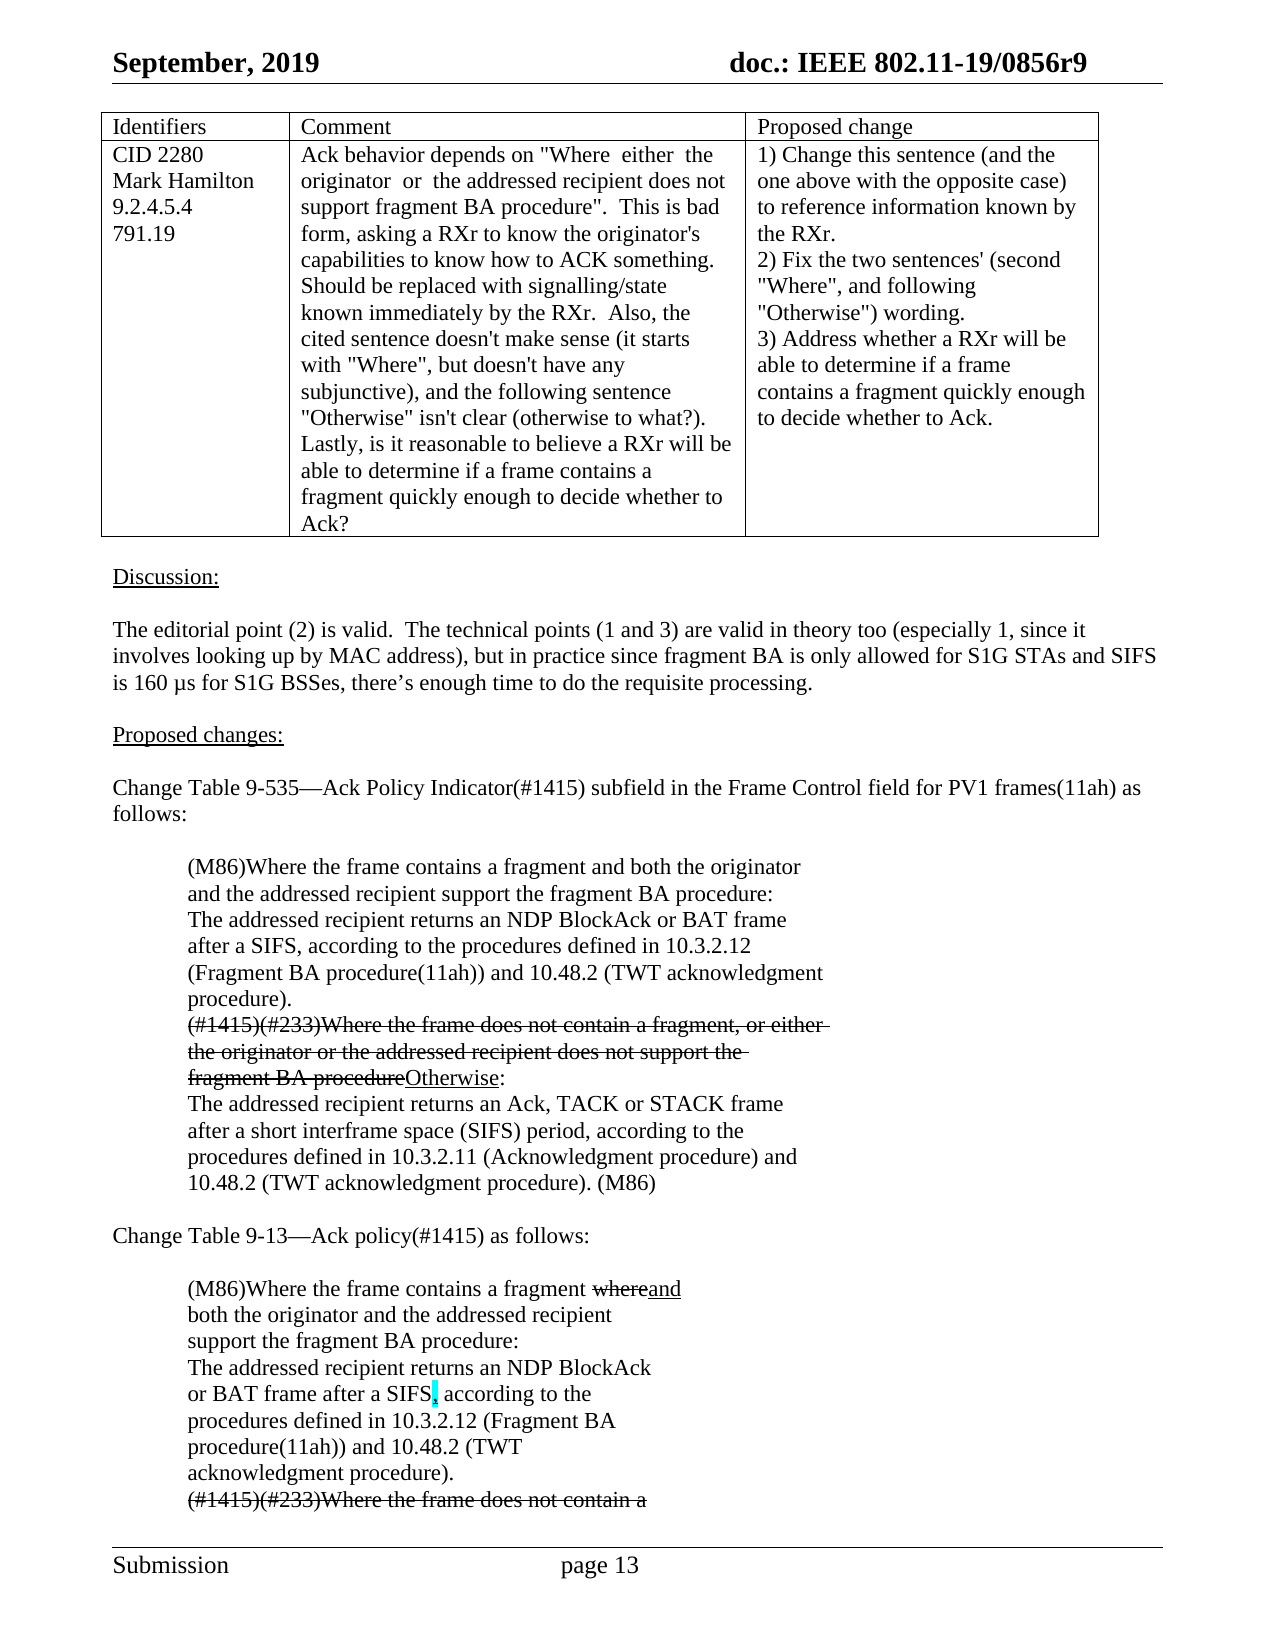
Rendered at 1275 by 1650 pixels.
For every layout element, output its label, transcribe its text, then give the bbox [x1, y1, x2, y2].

text The addressed recipient returns an Ack, TACK or STACK frame [187, 1090, 1163, 1117]
text procedure). [187, 985, 1163, 1011]
text fragment BA procedureOtherwise: [187, 1064, 1163, 1090]
text acknowledgment procedure). [187, 1459, 1163, 1486]
text procedures defined in 10.3.2.12 (Fragment BA [187, 1407, 1163, 1433]
text or BAT frame after a SIFS, according to the [187, 1380, 432, 1407]
text (M86)Where the frame contains a fragment whereand [187, 1275, 1163, 1301]
table_cell CID 2280 Mark Hamilton 9.2.4.5.4 791.19 [102, 141, 289, 536]
text (#1415)(#233)Where the frame does not contain a [187, 1486, 1163, 1512]
text Discussion: [112, 563, 1163, 590]
text Proposed changes: [112, 721, 1163, 748]
text The editorial point (2) is valid. The technical points (1 and 3) are valid in theory too (especially 1, since it involves looking up by MAC address), but in practice since fragment BA is only allowed for S1G STAs and SIFS is 160 µs for S1G BSSes, there’s enough time to do the requisite processing. [112, 616, 1163, 695]
table_cell Ack behavior depends on "Where either the originator or the addressed recipient does not support fragment BA procedure". This is bad form, asking a RXr to know the originator's capabilities to know how to ACK something. Should be replaced with signalling/state known immediately by the RXr. Also, the cited sentence doesn't make sense (it starts with "Where", but doesn't have any subjunctive), and the following sentence "Otherwise" isn't clear (otherwise to what?). Lastly, is it reasonable to believe a RXr will be able to determine if a frame contains a fragment quickly enough to decide whether to Ack? [290, 141, 745, 536]
text (Fragment BA procedure(11ah)) and 10.48.2 (TWT acknowledgment [187, 959, 1163, 985]
text support the fragment BA procedure: [187, 1328, 1163, 1354]
text the originator or the addressed recipient does not support the [187, 1038, 1163, 1064]
text after a SIFS, according to the procedures defined in 10.3.2.12 [187, 932, 1163, 959]
table_header Comment [290, 113, 745, 139]
table_header Proposed change [746, 113, 1098, 139]
text procedure(11ah)) and 10.48.2 (TWT [187, 1433, 1163, 1459]
text or BAT frame after a SIFS, according to the [438, 1380, 1163, 1407]
table_header Identifiers [102, 113, 289, 139]
text Change Table 9-13—Ack policy(#1415) as follows: [112, 1222, 1163, 1248]
text Change Table 9-535—Ack Policy Indicator(#1415) subfield in the Frame Control field for PV1 frames(11ah) as follows: [112, 774, 1163, 827]
text and the addressed recipient support the fragment BA procedure: [187, 879, 1163, 906]
text (#1415)(#233)Where the frame does not contain a fragment, or either [187, 1011, 1163, 1038]
text The addressed recipient returns an NDP BlockAck or BAT frame [187, 906, 1163, 932]
text (M86)Where the frame contains a fragment and both the originator [187, 853, 1163, 879]
text procedures defined in 10.3.2.11 (Acknowledgment procedure) and [187, 1143, 1163, 1169]
text both the originator and the addressed recipient [187, 1301, 1163, 1328]
text after a short interframe space (SIFS) period, according to the [187, 1117, 1163, 1143]
table_cell 1) Change this sentence (and the one above with the opposite case) to reference information known by the RXr. 2) Fix the two sentences' (second "Where", and following "Otherwise") wording. 3) Address whether a RXr will be able to determine if a frame contains a fragment quickly enough to decide whether to Ack. [746, 141, 1098, 536]
text The addressed recipient returns an NDP BlockAck [187, 1354, 1163, 1380]
text 10.48.2 (TWT acknowledgment procedure). (M86) [187, 1169, 1163, 1196]
